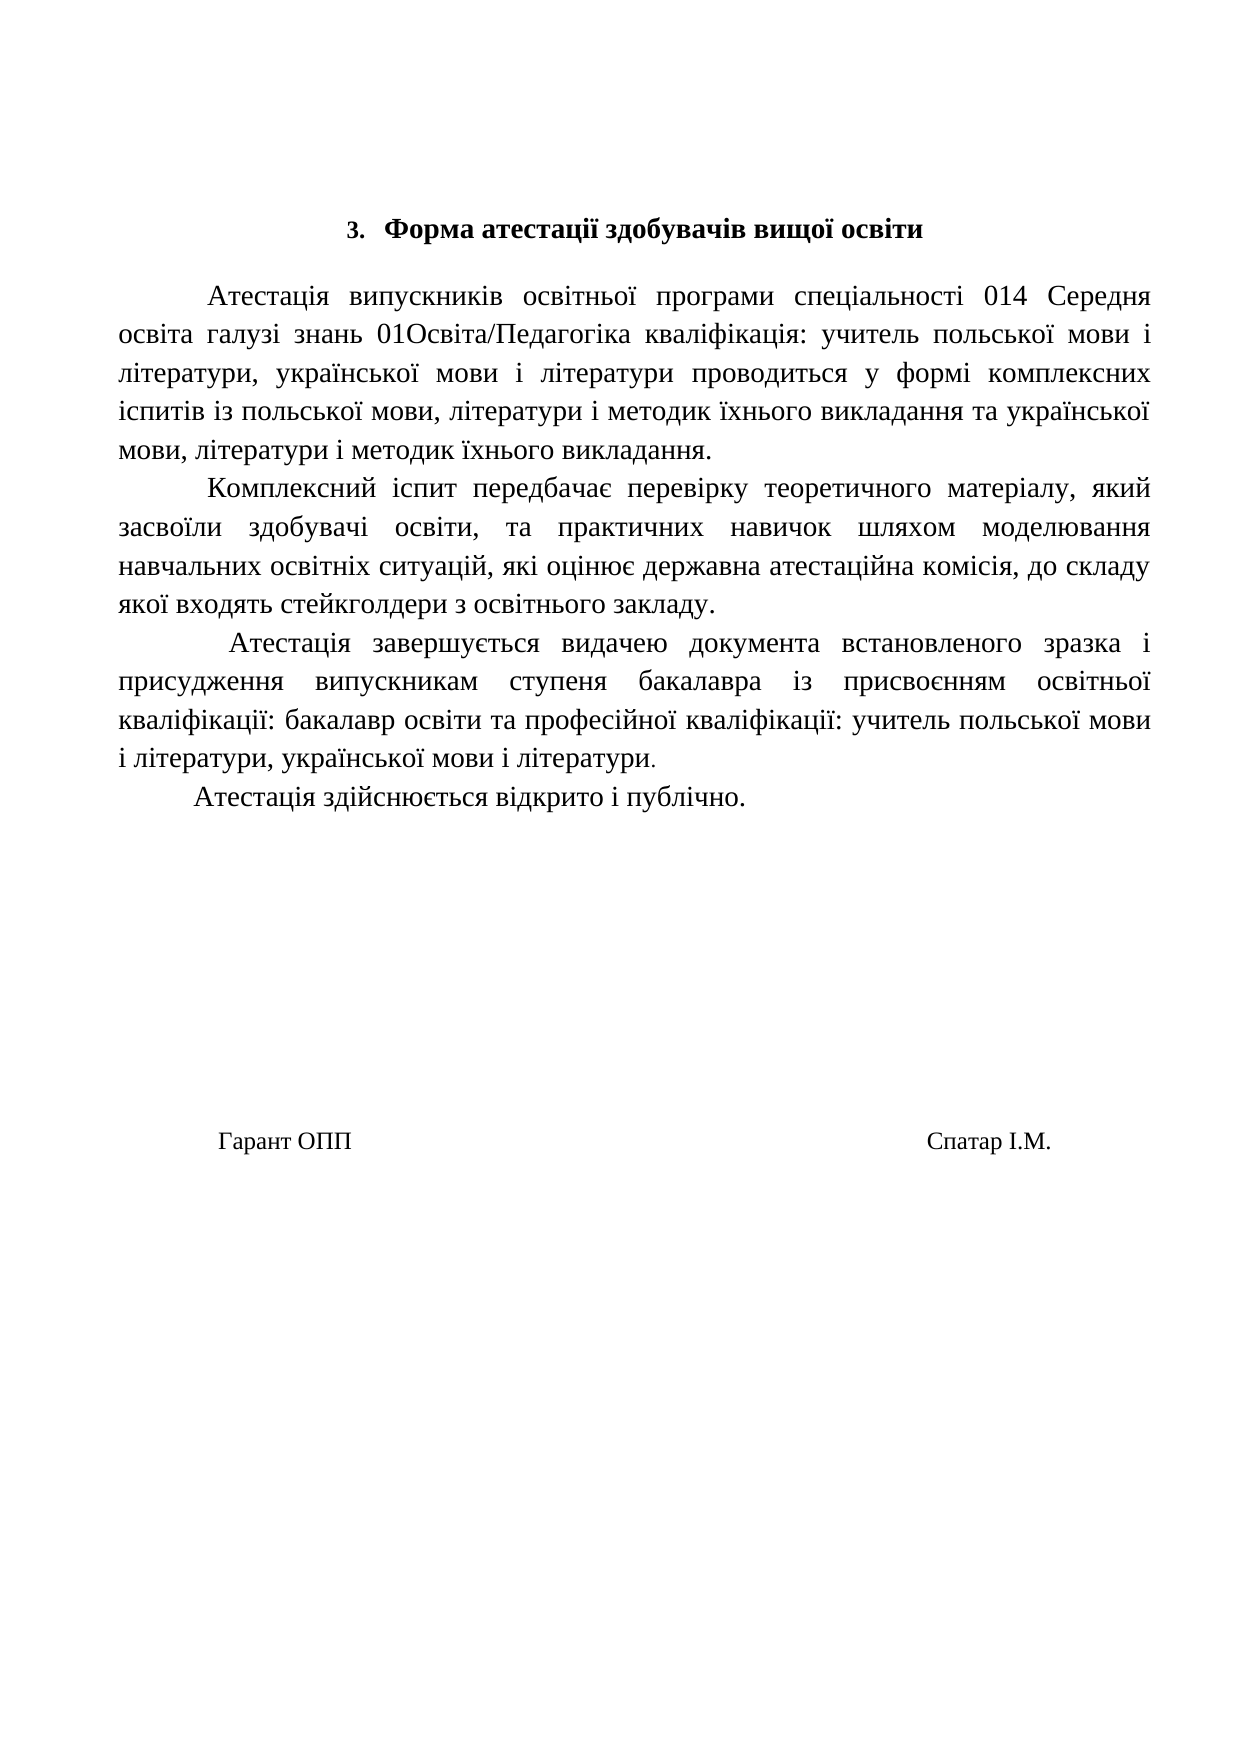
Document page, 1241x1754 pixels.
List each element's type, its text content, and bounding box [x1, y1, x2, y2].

text Атестація випускників освітньої програми спеціальності 014 Середня освіта галузі знань 01Освіта/Педагогіка кваліфікація: учитель польської мови і літератури, української мови і літератури проводиться у формі комплексних іспитів із польської мови, літератури і методик їхнього викладання та української мови, літератури і методик їхнього викладання. [118, 278, 1152, 466]
text Атестація здійснюється відкрито і публічно. [118, 779, 1152, 812]
text Комплексний іспит передбачає перевірку теоретичного матеріалу, який засвоїли здобувачі освіти, та практичних навичок шляхом моделювання навчальних освітніх ситуацій, які оцінює державна атестаційна комісія, до складу якої входять стейкголдери з освітнього закладу. [118, 471, 1152, 620]
list Форма атестації здобувачів вищої освіти [118, 211, 1152, 244]
text Атестація завершується видачею документа встановленого зразка і присудження випускникам ступеня бакалавра із присвоєнням освітньої кваліфікації: бакалавр освіти та професійної кваліфікації: учитель польської мови і літератури, української мови і літератури. [118, 625, 1152, 774]
text Гарант ОПП Спатар І.М. [118, 1126, 1152, 1154]
